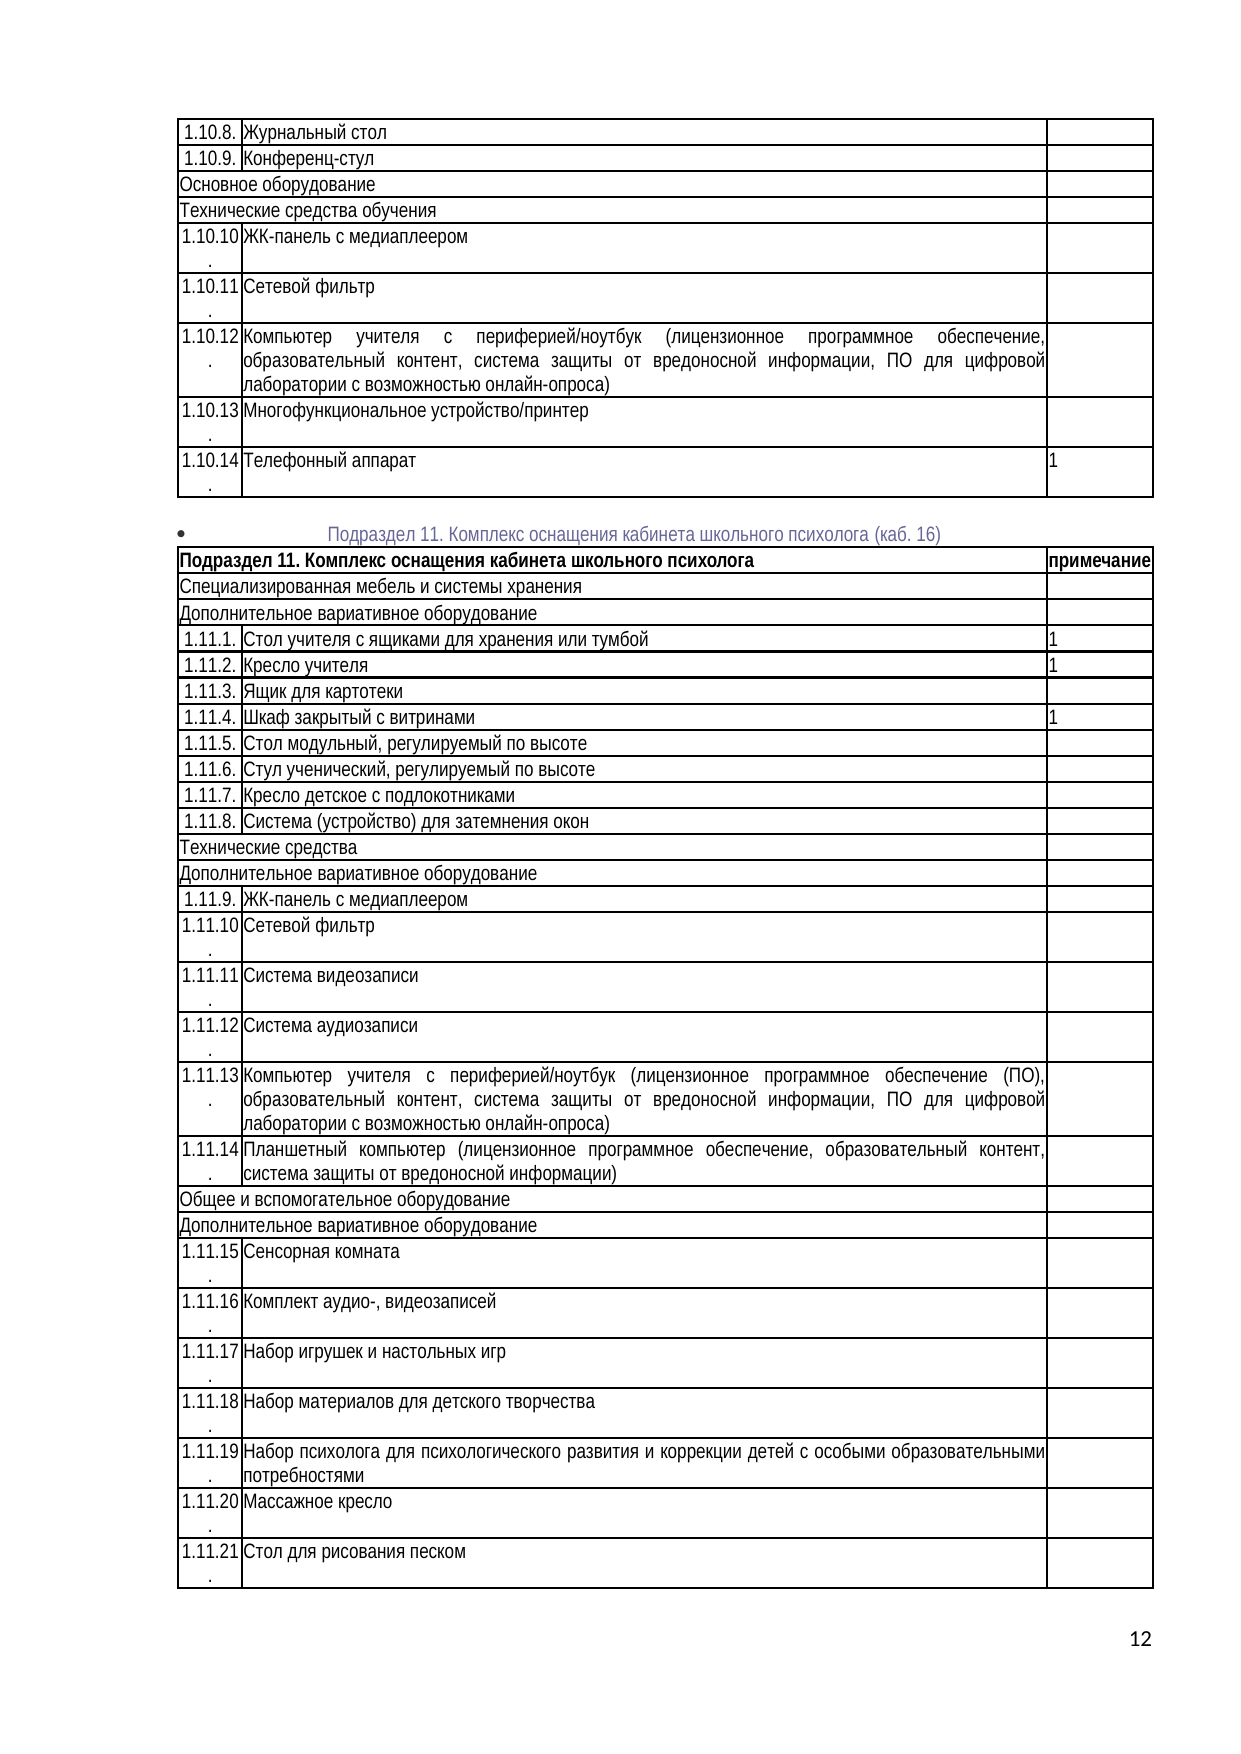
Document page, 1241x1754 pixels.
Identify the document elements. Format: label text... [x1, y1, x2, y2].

table_cell Планшетный компьютер (лицензионное программное обеспечение, образовательный контент, система защиты от вредоносной информации) [243, 1137, 1046, 1185]
table_cell 1.11.21. [179, 1539, 241, 1587]
table_cell Набор материалов для детского творчества [243, 1389, 1046, 1437]
table_cell [1048, 1063, 1152, 1135]
table_cell Стол учителя с ящиками для хранения или тумбой [243, 626, 1046, 650]
table_cell Система видеозаписи [243, 963, 1046, 1011]
table_cell 1.10.14. [179, 448, 241, 496]
table_cell 1.11.4. [179, 705, 241, 728]
table_cell 1.11.5. [179, 731, 241, 754]
table_cell 1.11.9. [179, 887, 241, 911]
table_cell Дополнительное вариативное оборудование [179, 600, 1046, 624]
table_cell Журнальный стол [243, 120, 1046, 144]
table_cell [1048, 757, 1152, 781]
table_cell [1048, 731, 1152, 754]
table_header Подраздел 11. Комплекс оснащения кабинета школьного психолога [179, 548, 1046, 572]
table_cell [1048, 1539, 1152, 1587]
table_cell Конференц-стул [243, 146, 1046, 170]
table_cell [1048, 861, 1152, 885]
table_cell [1048, 224, 1152, 272]
table_cell Сенсорная комната [243, 1239, 1046, 1287]
table_cell 1.10.8. [179, 120, 241, 144]
table_cell [1048, 1289, 1152, 1337]
table_cell Система аудиозаписи [243, 1013, 1046, 1061]
table_cell [1048, 1213, 1152, 1237]
table_cell 1 [1048, 626, 1152, 650]
table_cell [1048, 1439, 1152, 1487]
table_cell 1.11.1. [179, 626, 241, 650]
list Подраздел 11. Комплекс оснащения кабинета школьного психолога (каб. 16) [177, 522, 1152, 546]
table_cell 1.10.9. [179, 146, 241, 170]
table_cell [1048, 398, 1152, 446]
table_cell [1048, 324, 1152, 396]
table_cell [1048, 1489, 1152, 1537]
table_cell ЖК-панель с медиаплеером [243, 887, 1046, 911]
table_cell Стул ученический, регулируемый по высоте [243, 757, 1046, 781]
table_cell [1048, 1137, 1152, 1185]
table_cell Основное оборудование [179, 172, 1046, 196]
table_cell Специализированная мебель и системы хранения [179, 574, 1046, 598]
table_cell 1.11.17. [179, 1339, 241, 1387]
table_cell [1048, 679, 1152, 702]
table_header примечание [1048, 548, 1152, 572]
table_cell 1.11.18. [179, 1389, 241, 1437]
table_cell ЖК-панель с медиаплеером [243, 224, 1046, 272]
table_cell [1048, 887, 1152, 911]
table_cell [1048, 1187, 1152, 1211]
table_cell [1048, 913, 1152, 961]
table_cell 1.11.6. [179, 757, 241, 781]
table_cell [1048, 1339, 1152, 1387]
table_cell 1.11.20. [179, 1489, 241, 1537]
table_cell Общее и вспомогательное оборудование [179, 1187, 1046, 1211]
table_cell Кресло учителя [243, 653, 1046, 676]
table_cell [1048, 146, 1152, 170]
table_cell Стол модульный, регулируемый по высоте [243, 731, 1046, 754]
table_cell 1.11.10. [179, 913, 241, 961]
table_cell 1 [1048, 653, 1152, 676]
table_cell Технические средства обучения [179, 198, 1046, 222]
table_cell [1048, 172, 1152, 196]
table_cell [1048, 1389, 1152, 1437]
table_cell [1048, 809, 1152, 833]
table_cell Набор игрушек и настольных игр [243, 1339, 1046, 1387]
table_cell Компьютер учителя с периферией/ноутбук (лицензионное программное обеспечение (ПО), образовательный контент, система защиты от вредоносной информации, ПО для цифровой лаборатории с возможностью онлайн-опроса) [243, 1063, 1046, 1135]
table_cell 1.11.15. [179, 1239, 241, 1287]
table_cell Ящик для картотеки [243, 679, 1046, 702]
table_cell 1.10.11. [179, 274, 241, 322]
table_cell Многофункциональное устройство/принтер [243, 398, 1046, 446]
table_cell 1.11.13. [179, 1063, 241, 1135]
table_cell 1.11.8. [179, 809, 241, 833]
table_cell 1.11.3. [179, 679, 241, 702]
table_cell Дополнительное вариативное оборудование [179, 861, 1046, 885]
table_cell Комплект аудио-, видеозаписей [243, 1289, 1046, 1337]
table_cell Технические средства [179, 835, 1046, 859]
table_cell 1 [1048, 705, 1152, 728]
table_cell 1.11.19. [179, 1439, 241, 1487]
table_cell 1 [1048, 448, 1152, 496]
table_cell 1.11.7. [179, 783, 241, 807]
table_cell [1048, 783, 1152, 807]
table_cell [1048, 835, 1152, 859]
table_cell Компьютер учителя с периферией/ноутбук (лицензионное программное обеспечение, образовательный контент, система защиты от вредоносной информации, ПО для цифровой лаборатории с возможностью онлайн-опроса) [243, 324, 1046, 396]
table_cell 1.11.16. [179, 1289, 241, 1337]
table_cell 1.11.12. [179, 1013, 241, 1061]
table_cell Набор психолога для психологического развития и коррекции детей с особыми образовательными потребностями [243, 1439, 1046, 1487]
table_cell Система (устройство) для затемнения окон [243, 809, 1046, 833]
table_cell [1048, 574, 1152, 598]
table_cell [1048, 274, 1152, 322]
table_cell [1048, 120, 1152, 144]
table_cell [1048, 963, 1152, 1011]
table_cell 1.11.14. [179, 1137, 241, 1185]
table_cell 1.10.12. [179, 324, 241, 396]
table_cell Сетевой фильтр [243, 274, 1046, 322]
table_cell Шкаф закрытый с витринами [243, 705, 1046, 728]
table_cell 1.10.10. [179, 224, 241, 272]
table_cell 1.10.13. [179, 398, 241, 446]
table_cell [1048, 1239, 1152, 1287]
table_cell Стол для рисования песком [243, 1539, 1046, 1587]
table_cell Массажное кресло [243, 1489, 1046, 1537]
table_cell Телефонный аппарат [243, 448, 1046, 496]
table_cell 1.11.11. [179, 963, 241, 1011]
table_cell Дополнительное вариативное оборудование [179, 1213, 1046, 1237]
table_cell Сетевой фильтр [243, 913, 1046, 961]
table_cell [1048, 198, 1152, 222]
table_cell [1048, 1013, 1152, 1061]
table_cell 1.11.2. [179, 653, 241, 676]
table_cell [1048, 600, 1152, 624]
table_cell Кресло детское с подлокотниками [243, 783, 1046, 807]
